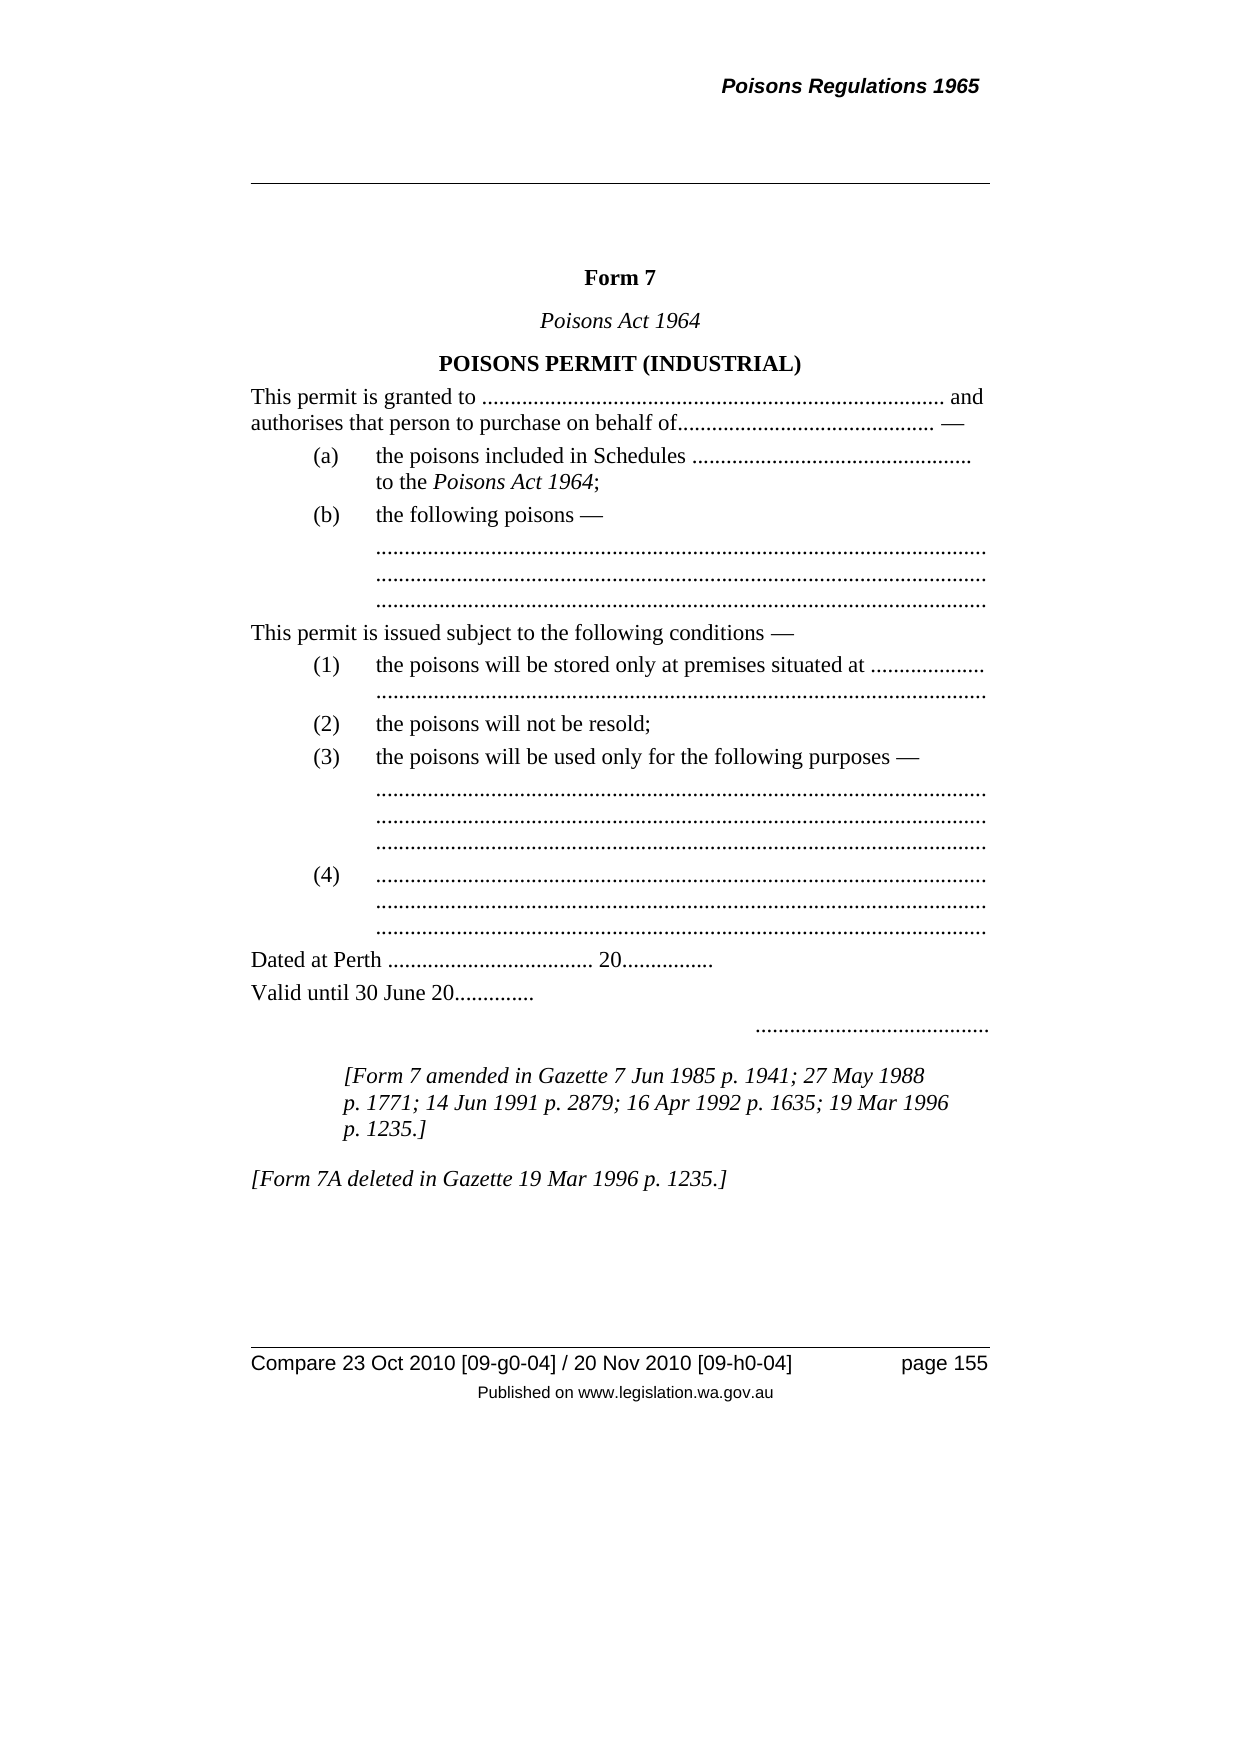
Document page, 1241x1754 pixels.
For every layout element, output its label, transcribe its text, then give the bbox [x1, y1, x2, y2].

text [Form 7 amended in Gazette 7 Jun 1985 p. 1941; 27 May 1988 p. 1771; 14 Jun 1991 p. 2879; 16 Apr 1992 p. 1635; 19 Mar 1996 p. 1235.] [251, 1063, 990, 1142]
text This permit is granted to ................................................................................. and authorises that person to purchase on behalf of............................................. — [251, 383, 990, 436]
subtitle Poisons Act 1964 [251, 307, 990, 333]
text This permit is issued subject to the following conditions — [251, 619, 990, 645]
text (2) the poisons will not be resold; [251, 710, 990, 737]
text [Form 7A deleted in Gazette 19 Mar 1996 p. 1235.] [251, 1164, 990, 1191]
text (1) the poisons will be stored only at premises situated at .................... [251, 651, 990, 678]
text Dated at .................................... 20................ [251, 946, 990, 972]
subtitle Form 7 [251, 264, 990, 291]
text ......................................... [251, 1011, 990, 1038]
text (b) the following poisons — [251, 501, 990, 527]
text (3) the poisons will be used only for the following purposes — [251, 743, 990, 769]
text (a) the poisons included in Schedules ................................................. to the Poisons Act 1964; [251, 442, 990, 494]
text Valid until 30 June 20.............. [251, 979, 990, 1005]
text (4) [251, 861, 990, 940]
subtitle POISONS PERMIT (INDUSTRIAL) [251, 350, 990, 377]
